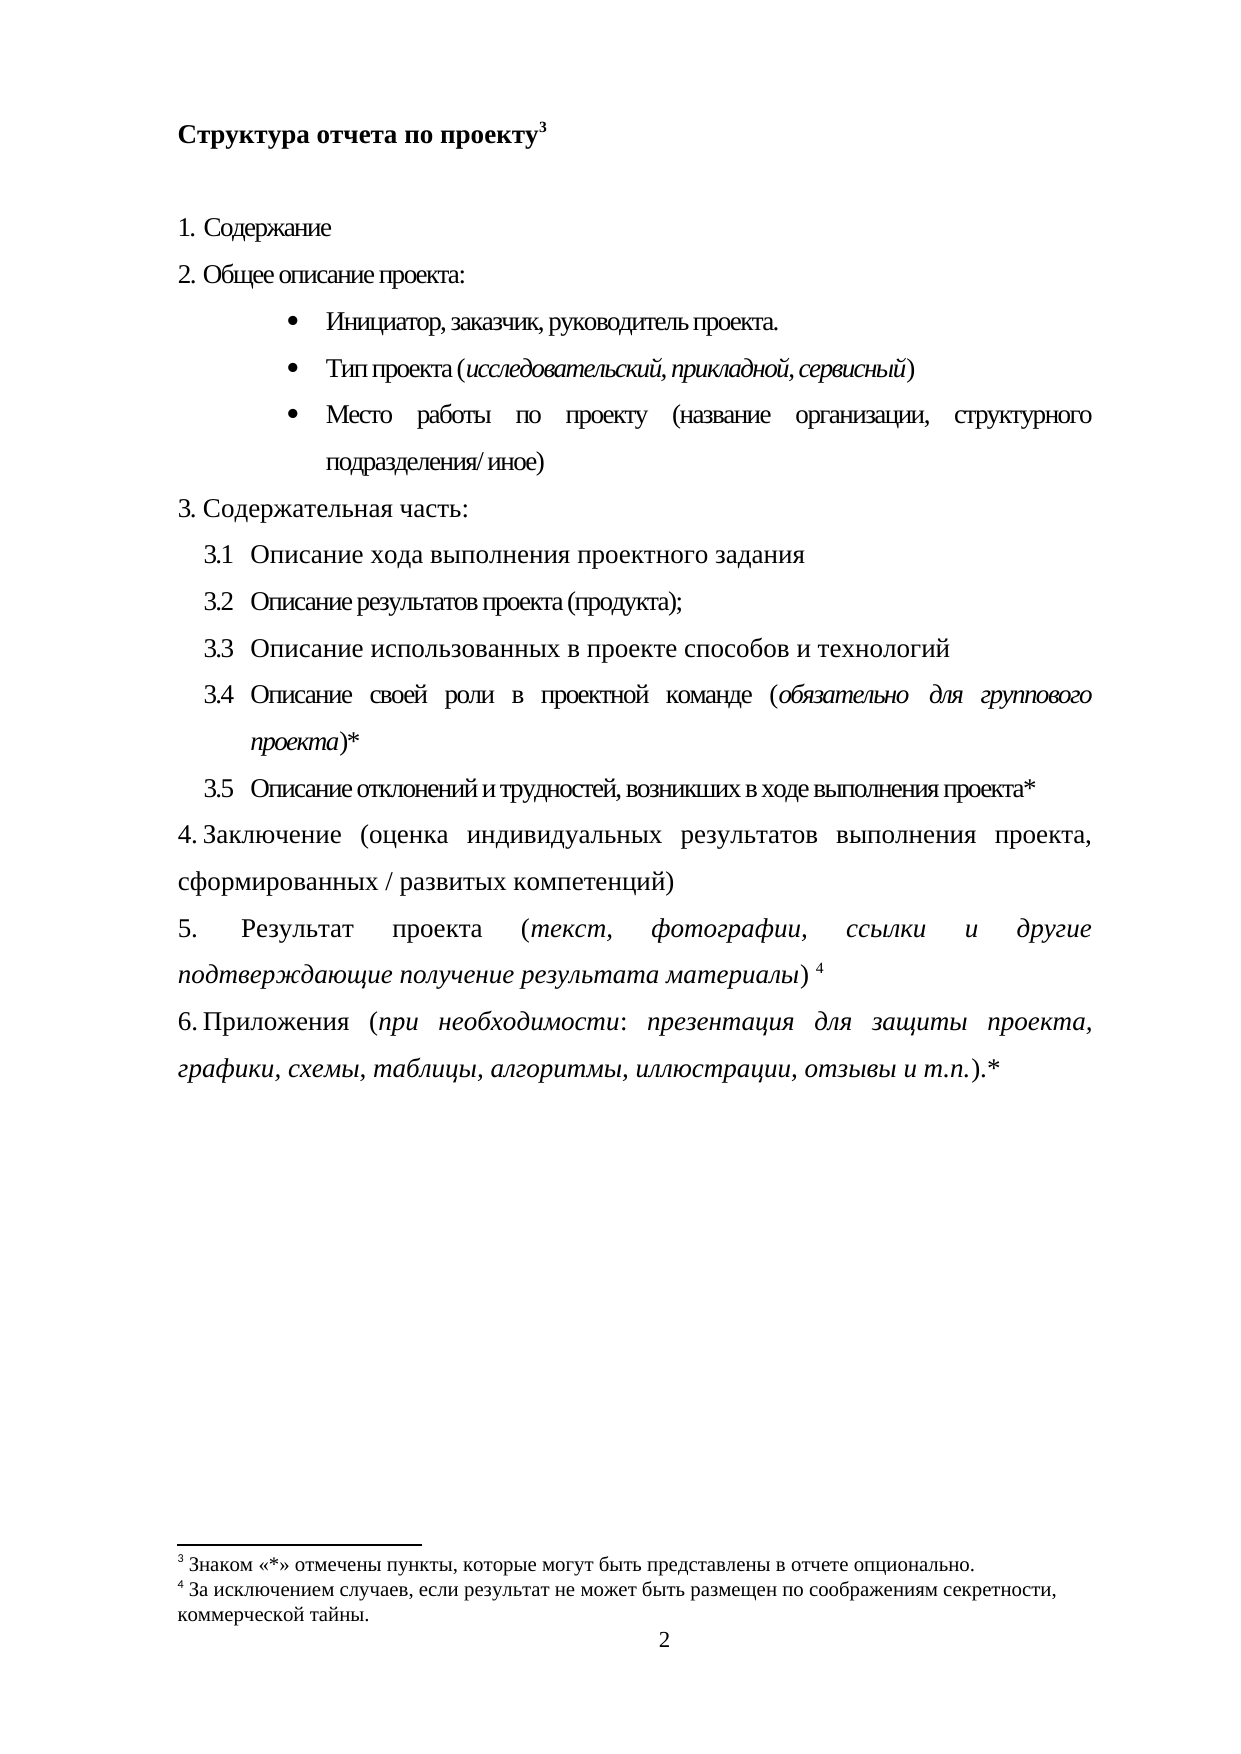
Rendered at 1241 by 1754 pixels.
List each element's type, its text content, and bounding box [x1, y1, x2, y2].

list Приложения (при необходимости: презентация для защиты проекта, графики, схемы, таблицы, алгоритмы, иллюстрации, отзывы и т.п.).* [178, 1005, 1093, 1083]
list Содержательная часть: [178, 492, 1093, 523]
list Общее описание проекта: [178, 258, 1093, 289]
list Место работы по проекту (название организации, структурного подразделения/ иное) [288, 398, 1093, 476]
list Тип проекта (исследовательский, прикладной, сервисный) [288, 352, 1093, 383]
list Заключение (оценка индивидуальных результатов выполнения проекта, сформированных / развитых компетенций) [178, 819, 1093, 896]
list Описание использованных в проекте способов и технологий [203, 632, 1093, 663]
list Инициатор, заказчик, руководитель проекта. [288, 305, 1093, 336]
list Описание результатов проекта (продукта); [203, 585, 1093, 616]
list Результат проекта (текст, фотографии, ссылки и другие подтверждающие получение результата материалы) [178, 912, 1093, 990]
list Описание отклонений и трудностей, возникших в ходе выполнения проекта* [203, 772, 1093, 803]
text Структура отчета по проекту [177, 118, 1093, 149]
list Описание хода выполнения проектного задания [203, 539, 1093, 570]
list Содержание [177, 211, 1093, 243]
list Описание своей роли в проектной команде (обязательно для группового проекта)* [203, 679, 1093, 756]
